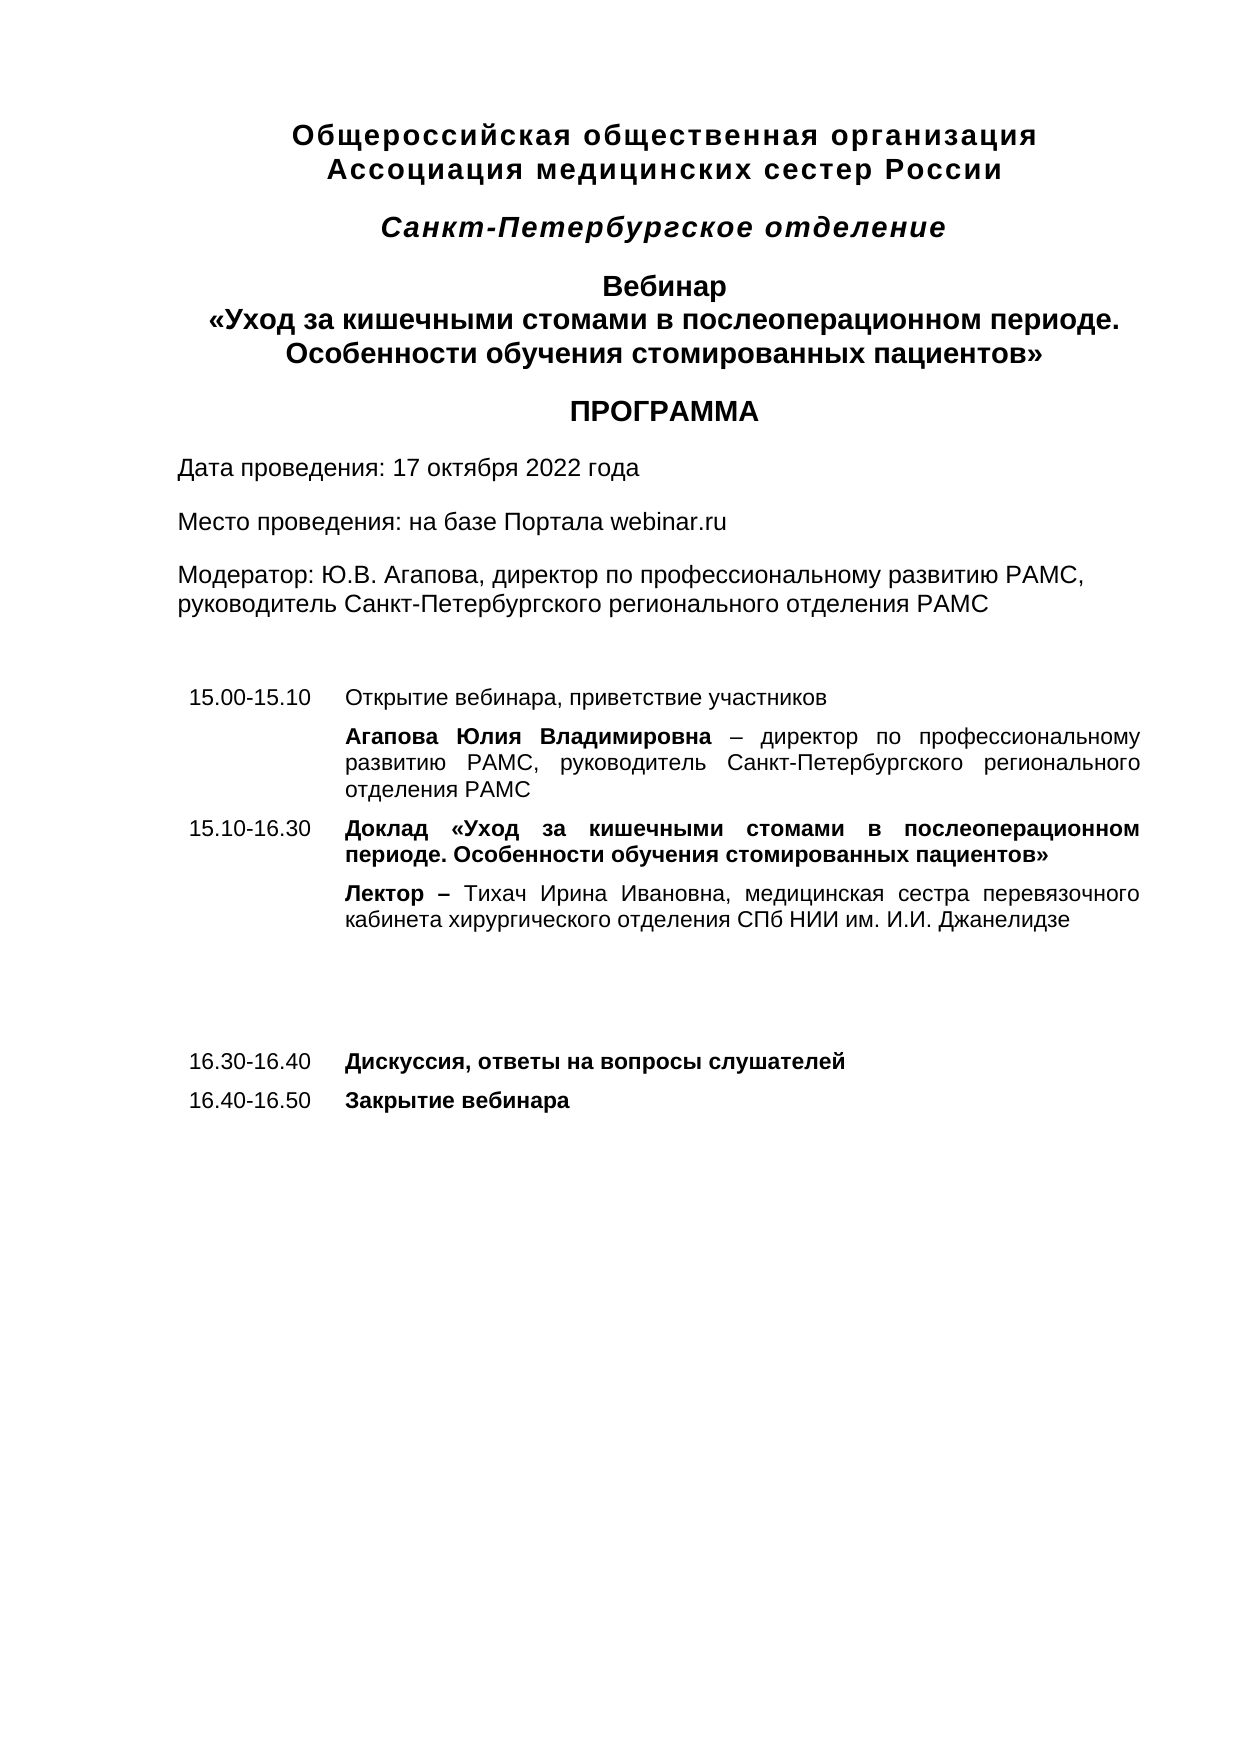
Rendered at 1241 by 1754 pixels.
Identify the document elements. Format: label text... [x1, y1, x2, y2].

table_cell Закрытие вебинара [334, 1074, 1152, 1113]
text Модератор: Ю.В. Агапова, директор по профессиональному развитию РАМС, руководитель Санкт-Петербургского регионального отделения РАМС [177, 560, 1152, 618]
text Общероссийская общественная организация [177, 118, 1152, 152]
text Особенности обучения стомированных пациентов» [177, 336, 1152, 369]
text Дата проведения: 17 октября 2022 года [177, 453, 1152, 482]
table_cell 15.10-16.30 [177, 802, 333, 1035]
table_header Открытие вебинара, приветствие участников Агапова Юлия Владимировна – директор по профессиональному развитию РАМС, руководитель Санкт-Петербургского регионального отделения РАМС [334, 672, 1152, 802]
text Ассоциация медицинских сестер России [177, 152, 1152, 185]
table_header 15.00-15.10 [177, 672, 333, 802]
text «Уход за кишечными стомами в послеоперационном периоде. [177, 302, 1152, 336]
text ПРОГРАММА [177, 394, 1152, 428]
text Место проведения: на базе Портала webinar.ru [177, 507, 1152, 535]
table_cell 16.40-16.50 [177, 1074, 333, 1113]
table_cell 16.30-16.40 [177, 1035, 333, 1074]
table_cell Доклад «Уход за кишечными стомами в послеоперационном периоде. Особенности обучения стомированных пациентов» Лектор – Тихач Ирина Ивановна, медицинская сестра перевязочного кабинета хирургического отделения СПб НИИ им. И.И. Джанелидзе [334, 802, 1152, 1035]
text Санкт-Петербургское отделение [177, 210, 1152, 244]
table_cell Дискуссия, ответы на вопросы слушателей [334, 1035, 1152, 1074]
text Вебинар [177, 269, 1152, 302]
